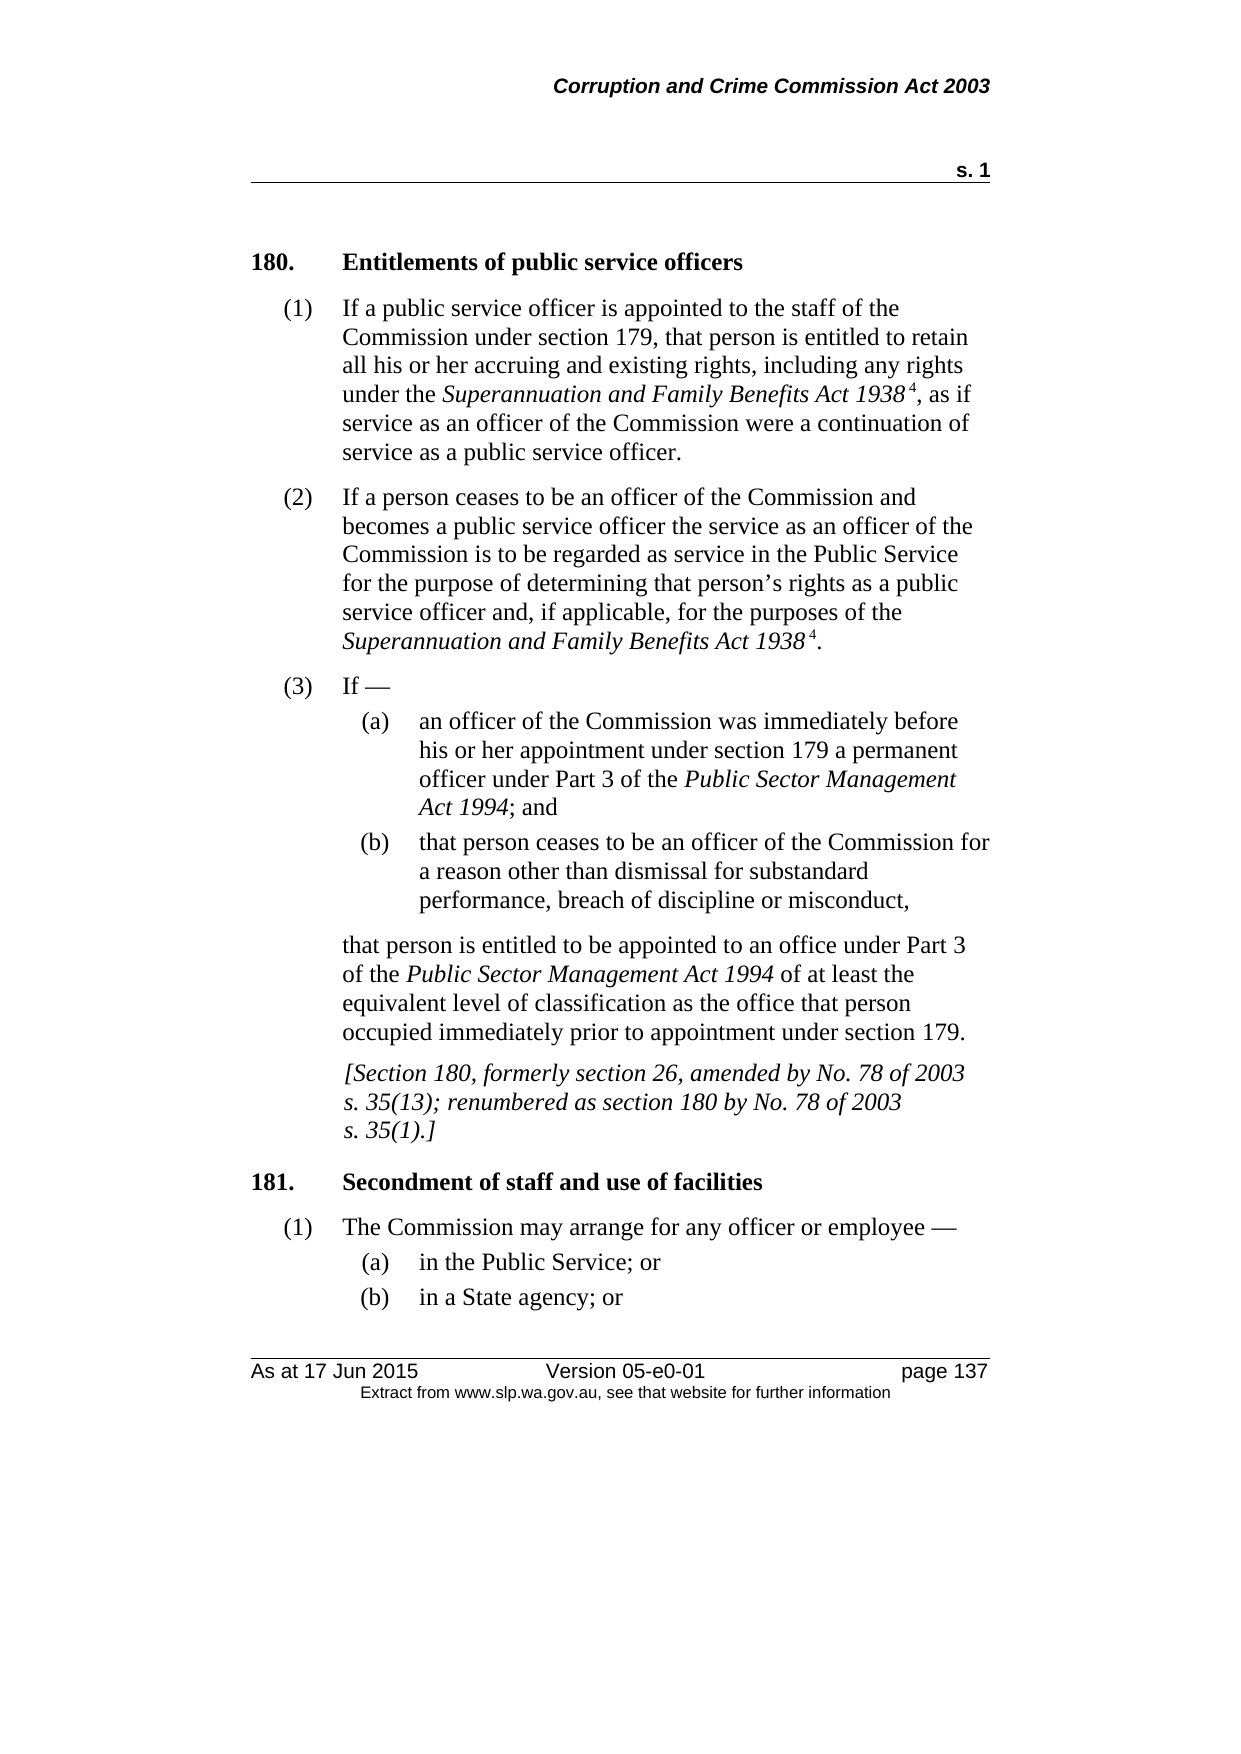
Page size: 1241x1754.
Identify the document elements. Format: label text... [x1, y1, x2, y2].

subtitle 180. Entitlements of public service officers [251, 247, 990, 276]
subtitle 181. Secondment of staff and use of facilities [251, 1167, 990, 1196]
text that person is entitled to be appointed to an office under Part 3 of the Public Sector Management Act 1994 of at least the equivalent level of classification as the office that person occupied immediately prior to appointment under section 179. [251, 930, 990, 1045]
text (1) The Commission may arrange for any officer or employee — [251, 1212, 990, 1241]
text (a) an officer of the Commission was immediately before his or her appointment under section 179 a permanent officer under Part 3 of the Public Sector Management Act 1994; and [251, 706, 990, 821]
text (a) in the Public Service; or [251, 1247, 990, 1276]
text (1) If a public service officer is appointed to the staff of the Commission under section 179, that person is entitled to retain all his or her accruing and existing rights, including any rights under the Superannuation and Family Benefits Act 1938 4, as if service as an officer of the Commission were a continuation of service as a public service officer. [251, 293, 990, 465]
text (3) If — [251, 671, 990, 700]
text (b) in a State agency; or [251, 1282, 990, 1311]
text (2) If a person ceases to be an officer of the Commission and becomes a public service officer the service as an officer of the Commission is to be regarded as service in the Public Service for the purpose of determining that person’s rights as a public service officer and, if applicable, for the purposes of the Superannuation and Family Benefits Act 1938 4. [251, 482, 990, 654]
text [Section 180, formerly section 26, amended by No. 78 of 2003 s. 35(13); renumbered as section 180 by No. 78 of 2003 s. 35(1).] [251, 1058, 990, 1144]
text (b) that person ceases to be an officer of the Commission for a reason other than dismissal for substandard performance, breach of discipline or misconduct, [251, 827, 990, 914]
